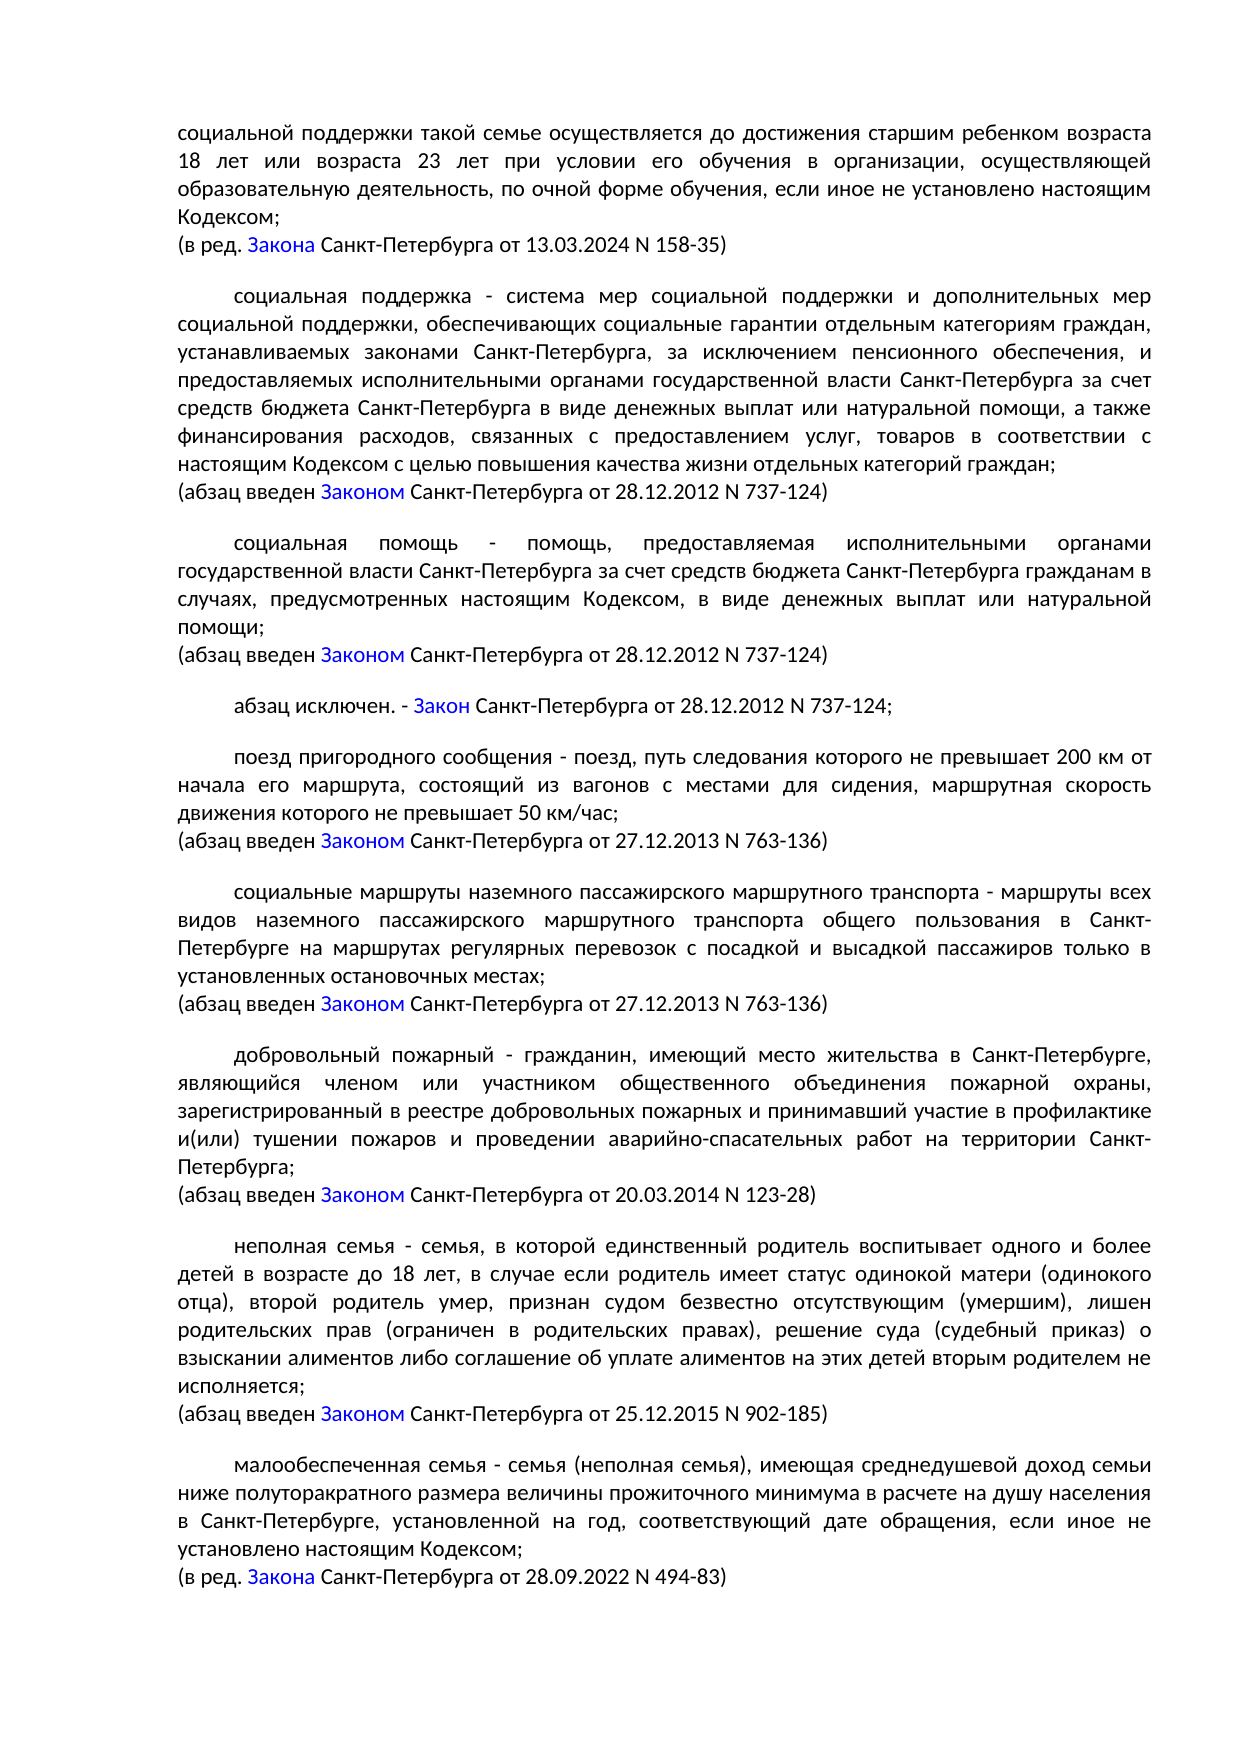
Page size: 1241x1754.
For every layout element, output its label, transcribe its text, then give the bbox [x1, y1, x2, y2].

text (абзац введен Законом Санкт-Петербурга от 28.12.2012 N 737-124) [177, 640, 1152, 668]
text (абзац введен Законом Санкт-Петербурга от 25.12.2015 N 902-185) [177, 1399, 1152, 1427]
text абзац исключен. - Закон Санкт-Петербурга от 28.12.2012 N 737-124; [177, 691, 1152, 719]
text (в ред. Закона Санкт-Петербурга от 13.03.2024 N 158-35) [177, 230, 1152, 258]
text (абзац введен Законом Санкт-Петербурга от 27.12.2013 N 763-136) [177, 826, 1152, 854]
text неполная семья - семья, в которой единственный родитель воспитывает одного и более детей в возрасте до 18 лет, в случае если родитель имеет статус одинокой матери (одинокого отца), второй родитель умер, признан судом безвестно отсутствующим (умершим), лишен родительских прав (ограничен в родительских правах), решение суда (судебный приказ) о взыскании алиментов либо соглашение об уплате алиментов на этих детей вторым родителем не исполняется; [177, 1231, 1152, 1399]
text поезд пригородного сообщения - поезд, путь следования которого не превышает 200 км от начала его маршрута, состоящий из вагонов с местами для сидения, маршрутная скорость движения которого не превышает 50 км/час; [177, 742, 1152, 826]
text (абзац введен Законом Санкт-Петербурга от 28.12.2012 N 737-124) [177, 477, 1152, 505]
text социальные маршруты наземного пассажирского маршрутного транспорта - маршруты всех видов наземного пассажирского маршрутного транспорта общего пользования в Санкт-Петербурге на маршрутах регулярных перевозок с посадкой и высадкой пассажиров только в установленных остановочных местах; [177, 877, 1152, 989]
text (абзац введен Законом Санкт-Петербурга от 20.03.2014 N 123-28) [177, 1180, 1152, 1208]
text (в ред. Закона Санкт-Петербурга от 28.09.2022 N 494-83) [177, 1562, 1152, 1590]
text социальная поддержка - система мер социальной поддержки и дополнительных мер социальной поддержки, обеспечивающих социальные гарантии отдельным категориям граждан, устанавливаемых законами Санкт-Петербурга, за исключением пенсионного обеспечения, и предоставляемых исполнительными органами государственной власти Санкт-Петербурга за счет средств бюджета Санкт-Петербурга в виде денежных выплат или натуральной помощи, а также финансирования расходов, связанных с предоставлением услуг, товаров в соответствии с настоящим Кодексом с целью повышения качества жизни отдельных категорий граждан; [177, 281, 1152, 477]
text социальная помощь - помощь, предоставляемая исполнительными органами государственной власти Санкт-Петербурга за счет средств бюджета Санкт-Петербурга гражданам в случаях, предусмотренных настоящим Кодексом, в виде денежных выплат или натуральной помощи; [177, 528, 1152, 640]
text добровольный пожарный - гражданин, имеющий место жительства в Санкт-Петербурге, являющийся членом или участником общественного объединения пожарной охраны, зарегистрированный в реестре добровольных пожарных и принимавший участие в профилактике и(или) тушении пожаров и проведении аварийно-спасательных работ на территории Санкт-Петербурга; [177, 1040, 1152, 1180]
text (абзац введен Законом Санкт-Петербурга от 27.12.2013 N 763-136) [177, 989, 1152, 1017]
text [177, 118, 1152, 230]
text малообеспеченная семья - семья (неполная семья), имеющая среднедушевой доход семьи ниже полуторакратного размера величины прожиточного минимума в расчете на душу населения в Санкт-Петербурге, установленной на год, соответствующий дате обращения, если иное не установлено настоящим Кодексом; [177, 1450, 1152, 1562]
